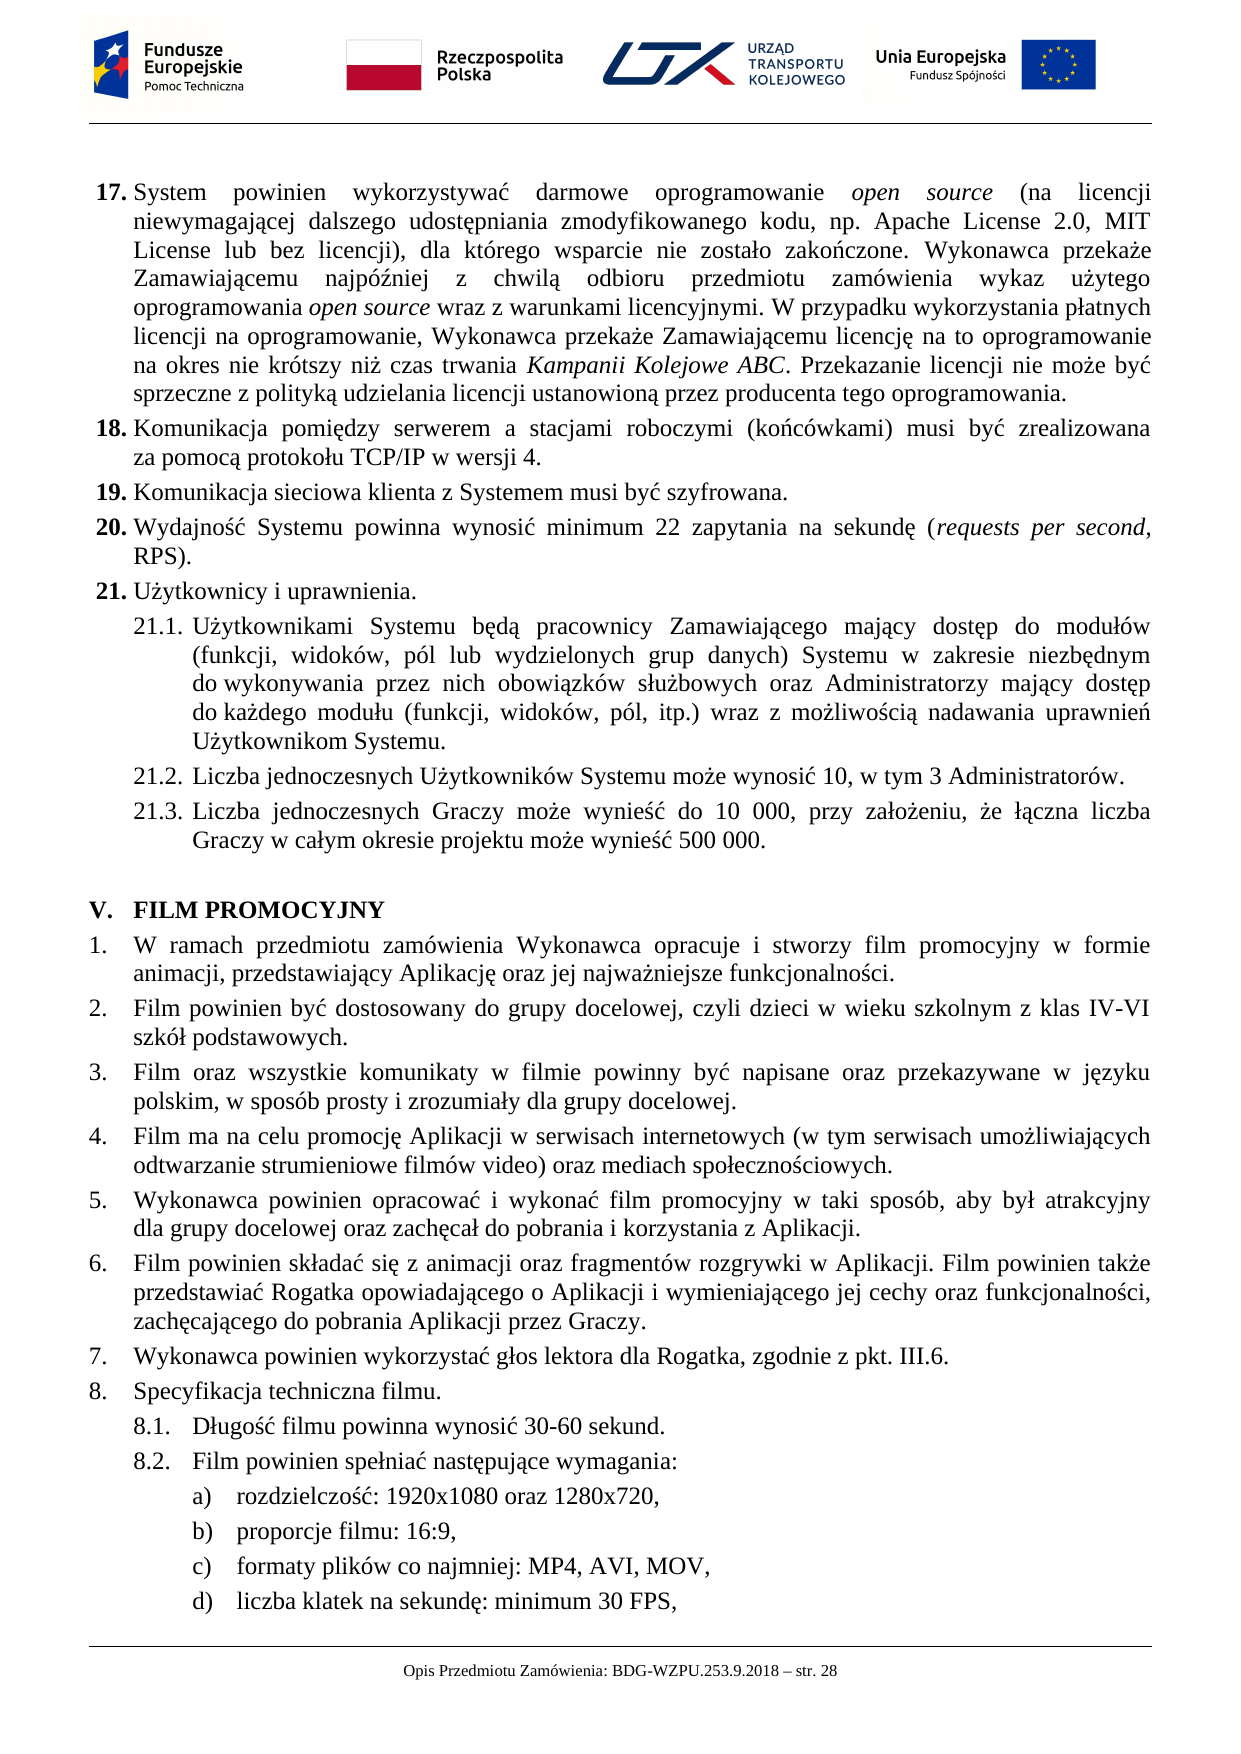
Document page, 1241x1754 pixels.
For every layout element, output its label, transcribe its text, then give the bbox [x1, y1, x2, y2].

list Film powinien składać się z animacji oraz fragmentów rozgrywki w Aplikacji. Film powinien także przedstawiać Rogatka opowiadającego o Aplikacji i wymieniającego jej cechy oraz funkcjonalności, zachęcającego do pobrania Aplikacji przez Graczy. [89, 1248, 1152, 1335]
list Wykonawca powinien wykorzystać głos lektora dla Rogatka, zgodnie z pkt. III.6. [89, 1341, 1152, 1370]
picture [330, 23, 578, 107]
list Film oraz wszystkie komunikaty w filmie powinny być napisane oraz przekazywane w języku polskim, w sposób prosty i zrozumiały dla grupy docelowej. [89, 1057, 1152, 1115]
picture [860, 23, 1112, 106]
list FILM PROMOCYJNY [89, 895, 1152, 923]
list Użytkownikami Systemu będą pracownicy Zamawiającego mający dostęp do modułów (funkcji, widoków, pól lub wydzielonych grup danych) Systemu w zakresie niezbędnym do wykonywania przez nich obowiązków służbowych oraz Administratorzy mający dostęp do każdego modułu (funkcji, widoków, pól, itp.) wraz z możliwością nadawania uprawnień Użytkownikom Systemu. [133, 611, 1152, 755]
list Film powinien spełniać następujące wymagania: [133, 1446, 1152, 1475]
list Komunikacja sieciowa klienta z Systemem musi być szyfrowana. [96, 477, 1152, 506]
list Komunikacja pomiędzy serwerem a stacjami roboczymi (końcówkami) musi być zrealizowana za pomocą protokołu TCP/IP w wersji 4. [96, 413, 1152, 471]
list W ramach przedmiotu zamówienia Wykonawca opracuje i stworzy film promocyjny w formie animacji, przedstawiający Aplikację oraz jej najważniejsze funkcjonalności. [89, 930, 1152, 987]
list Film ma na celu promocję Aplikacji w serwisach internetowych (w tym serwisach umożliwiających odtwarzanie strumieniowe filmów video) oraz mediach społecznościowych. [89, 1121, 1152, 1178]
list Wykonawca powinien opracować i wykonać film promocyjny w taki sposób, aby był atrakcyjny dla grupy docelowej oraz zachęcał do pobrania i korzystania z Aplikacji. [89, 1185, 1152, 1242]
list Wydajność Systemu powinna wynosić minimum 22 zapytania na sekundę (requests per second, RPS). [96, 512, 1152, 570]
list rozdzielczość: 1920x1080 oraz 1280x720, [192, 1481, 1152, 1510]
list Specyfikacja techniczna filmu. [89, 1376, 1152, 1405]
list System powinien wykorzystywać darmowe oprogramowanie open source (na licencji niewymagającej dalszego udostępniania zmodyfikowanego kodu, np. Apache License 2.0, MIT License lub bez licencji), dla którego wsparcie nie zostało zakończone. Wykonawca przekaże Zamawiającemu najpóźniej z chwilą odbioru przedmiotu zamówienia wykaz użytego oprogramowania open source wraz z warunkami licencyjnymi. W przypadku wykorzystania płatnych licencji na oprogramowanie, Wykonawca przekaże Zamawiającemu licencję na to oprogramowanie na okres nie krótszy niż czas trwania Kampanii Kolejowe ABC. Przekazanie licencji nie może być sprzeczne z polityką udzielania licencji ustanowioną przez producenta tego oprogramowania. [96, 177, 1152, 407]
picture [77, 14, 260, 116]
list liczba klatek na sekundę: minimum 30 FPS, [192, 1586, 1152, 1615]
list Liczba jednoczesnych Użytkowników Systemu może wynosić 10, w tym 3 Administratorów. [133, 761, 1152, 790]
list Użytkownicy i uprawnienia. [96, 576, 1152, 605]
list formaty plików co najmniej: MP4, AVI, MOV, [192, 1551, 1152, 1580]
list Długość filmu powinna wynosić 30-60 sekund. [133, 1411, 1152, 1440]
list Liczba jednoczesnych Graczy może wynieść do 10 000, przy założeniu, że łączna liczba Graczy w całym okresie projektu może wynieść 500 000. [133, 796, 1152, 853]
list proporcje filmu: 16:9, [192, 1516, 1152, 1545]
picture [593, 37, 853, 92]
list Film powinien być dostosowany do grupy docelowej, czyli dzieci w wieku szkolnym z klas IV-VI szkół podstawowych. [89, 993, 1152, 1051]
